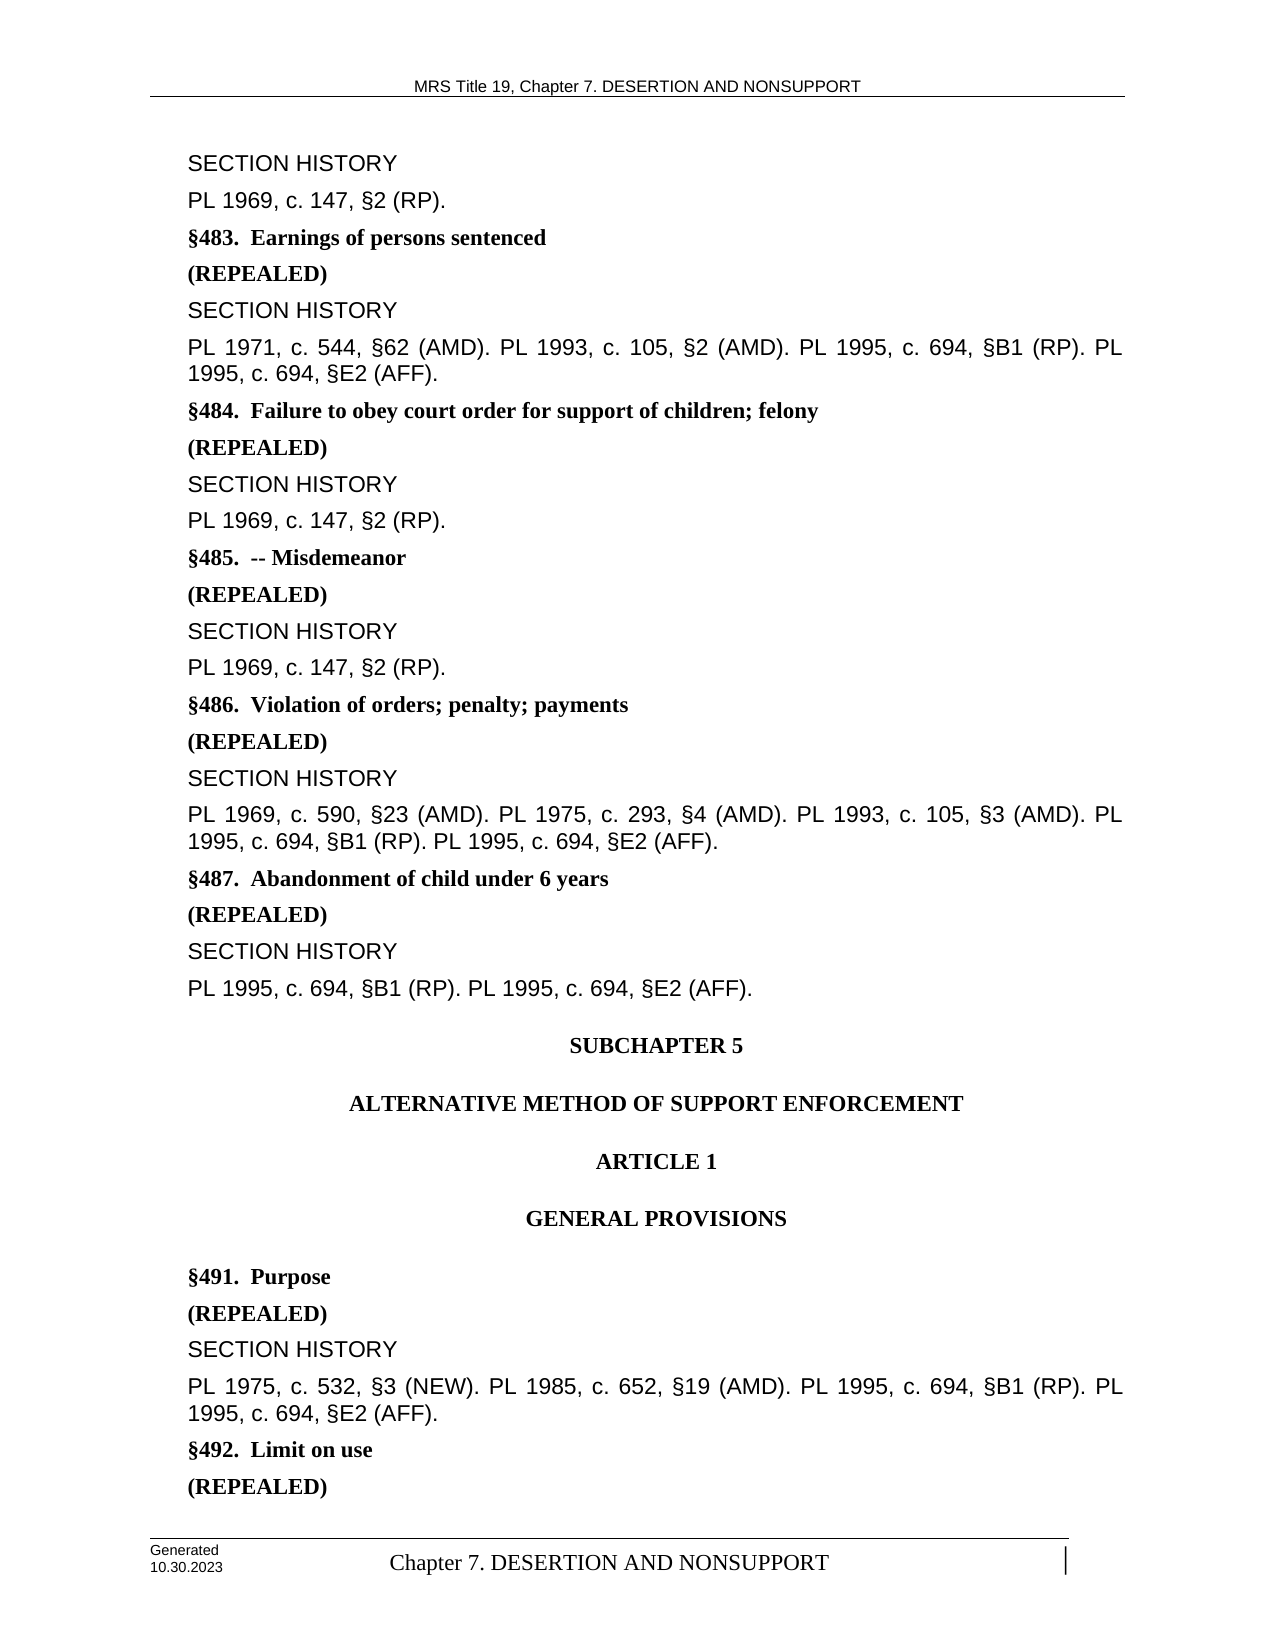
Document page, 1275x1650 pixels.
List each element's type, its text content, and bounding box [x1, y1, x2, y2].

text §491. Purpose [187, 1263, 1125, 1289]
text SECTION HISTORY [187, 938, 1125, 964]
text §484. Failure to obey court order for support of children; felony [187, 397, 1125, 423]
text §485. -- Misdemeanor [187, 544, 1125, 570]
text PL 1971, c. 544, §62 (AMD). PL 1993, c. 105, §2 (AMD). PL 1995, c. 694, §B1 (RP). PL 1995, c. 694, §E2 (AFF). [187, 334, 1125, 387]
text SUBCHAPTER 5 [187, 1032, 1125, 1059]
text SECTION HISTORY [187, 618, 1125, 644]
text §486. Violation of orders; penalty; payments [187, 691, 1125, 717]
text §483. Earnings of persons sentenced [187, 223, 1125, 250]
text (REPEALED) [187, 1473, 1125, 1499]
text PL 1969, c. 147, §2 (RP). [187, 654, 1125, 681]
text §492. Limit on use [187, 1436, 1125, 1463]
text §487. Abandonment of child under 6 years [187, 864, 1125, 891]
text (REPEALED) [187, 1300, 1125, 1326]
text (REPEALED) [187, 260, 1125, 287]
text PL 1969, c. 590, §23 (AMD). PL 1975, c. 293, §4 (AMD). PL 1993, c. 105, §3 (AMD). PL 1995, c. 694, §B1 (RP). PL 1995, c. 694, §E2 (AFF). [187, 801, 1125, 854]
text SECTION HISTORY [187, 1336, 1125, 1363]
text SECTION HISTORY [187, 471, 1125, 497]
text PL 1969, c. 147, §2 (RP). [187, 507, 1125, 534]
text PL 1969, c. 147, §2 (RP). [187, 187, 1125, 213]
text SECTION HISTORY [187, 765, 1125, 791]
text ARTICLE 1 [187, 1148, 1125, 1174]
text SECTION HISTORY [187, 297, 1125, 323]
text SECTION HISTORY [187, 150, 1125, 176]
text (REPEALED) [187, 901, 1125, 928]
text (REPEALED) [187, 581, 1125, 607]
text (REPEALED) [187, 434, 1125, 460]
text GENERAL PROVISIONS [187, 1205, 1125, 1232]
text PL 1995, c. 694, §B1 (RP). PL 1995, c. 694, §E2 (AFF). [187, 975, 1125, 1001]
text ALTERNATIVE METHOD OF SUPPORT ENFORCEMENT [187, 1090, 1125, 1116]
text (REPEALED) [187, 728, 1125, 754]
text PL 1975, c. 532, §3 (NEW). PL 1985, c. 652, §19 (AMD). PL 1995, c. 694, §B1 (RP). PL 1995, c. 694, §E2 (AFF). [187, 1373, 1125, 1426]
